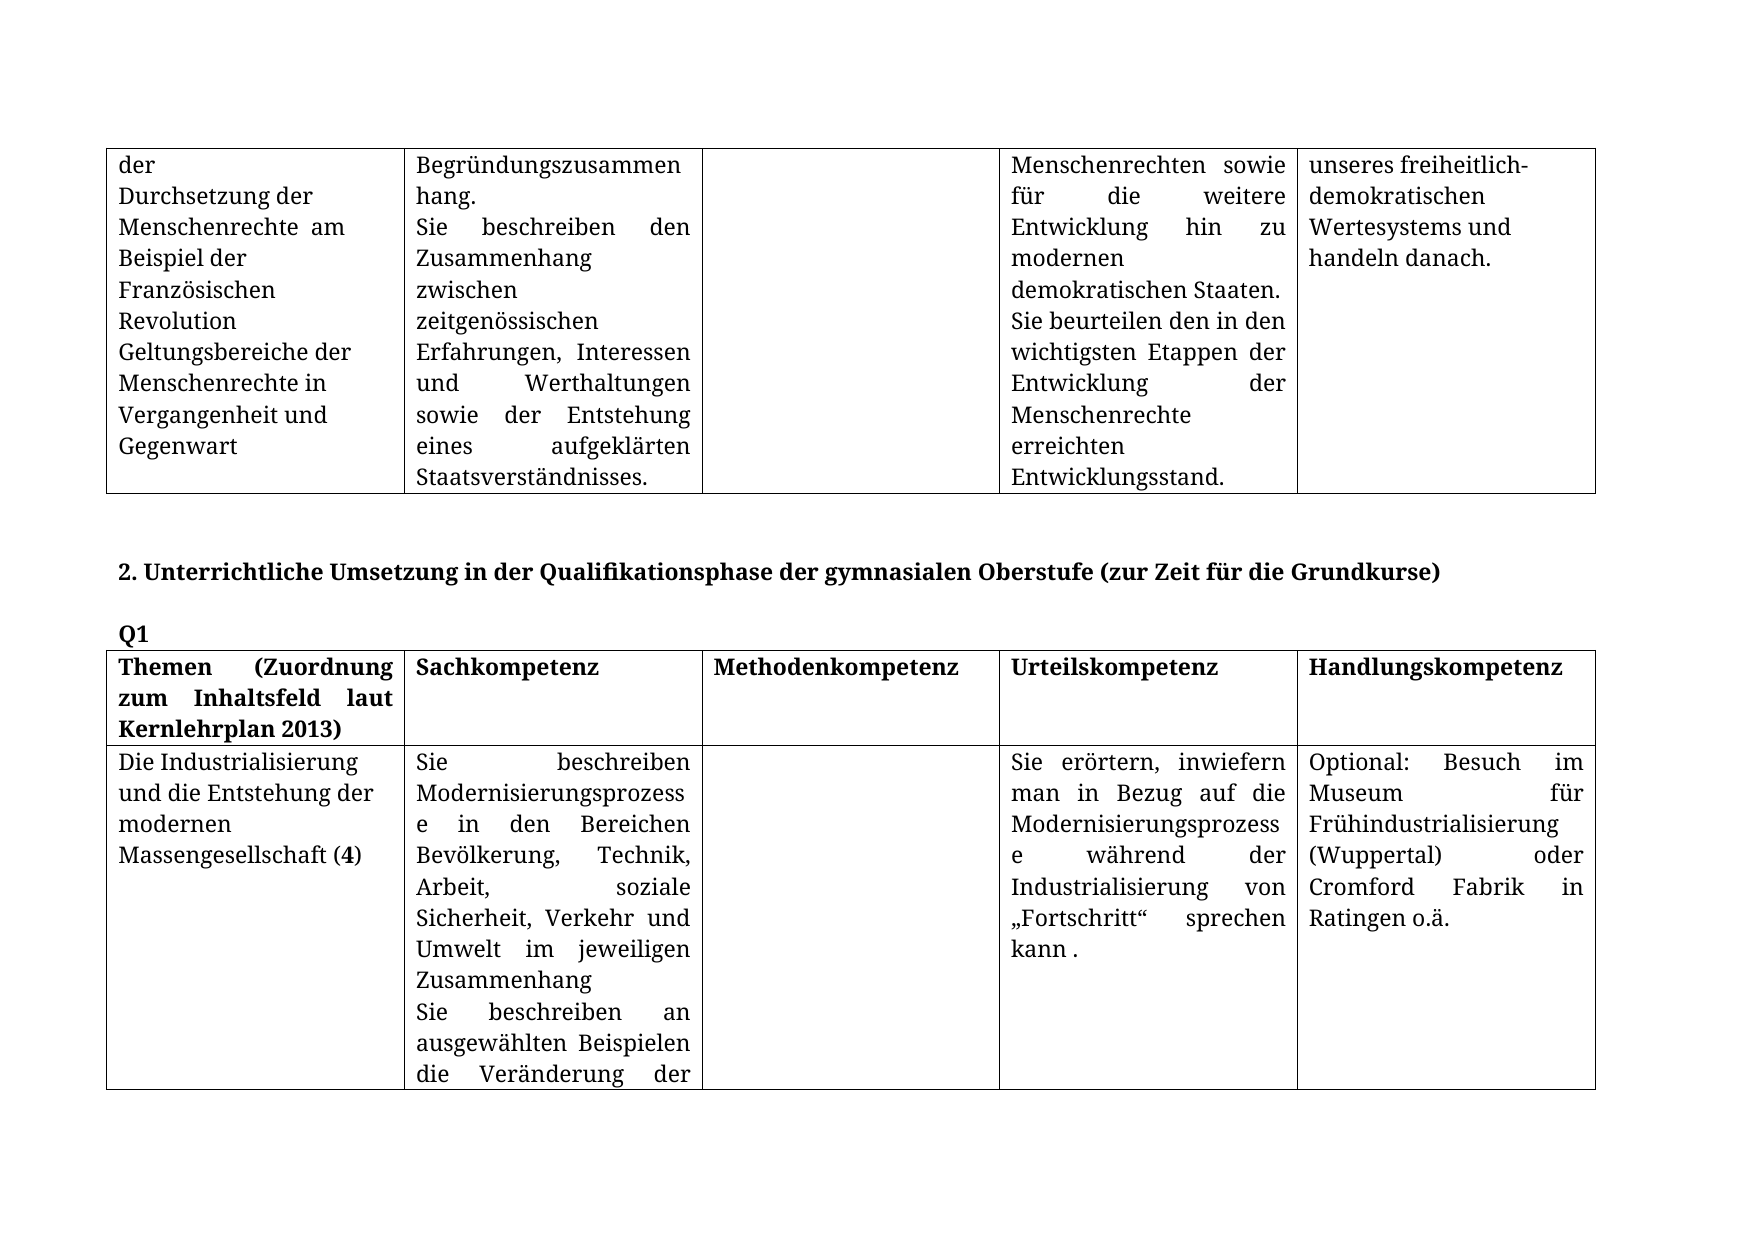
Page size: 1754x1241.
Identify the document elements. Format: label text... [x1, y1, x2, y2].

table_header Methodenkompetenz [703, 651, 999, 744]
table_header Sachkompetenz [405, 651, 702, 744]
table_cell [107, 149, 404, 492]
table_header Urteilskompetenz [1000, 651, 1297, 744]
text Q1 [118, 618, 1606, 650]
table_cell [405, 746, 702, 1089]
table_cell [703, 149, 999, 492]
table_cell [1298, 746, 1595, 1089]
text 2. Unterrichtliche Umsetzung in der Qualifikationsphase der gymnasialen Oberstufe (zur Zeit für die Grundkurse) [118, 556, 1606, 587]
table_header Themen (Zuordnung zum Inhaltsfeld laut Kernlehrplan 2013) [107, 651, 404, 744]
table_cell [405, 149, 702, 492]
table_cell [703, 746, 999, 1089]
table_header Handlungskompetenz [1298, 651, 1595, 744]
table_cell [1298, 149, 1595, 492]
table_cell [1000, 746, 1297, 1089]
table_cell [107, 746, 404, 1089]
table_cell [1000, 149, 1297, 492]
